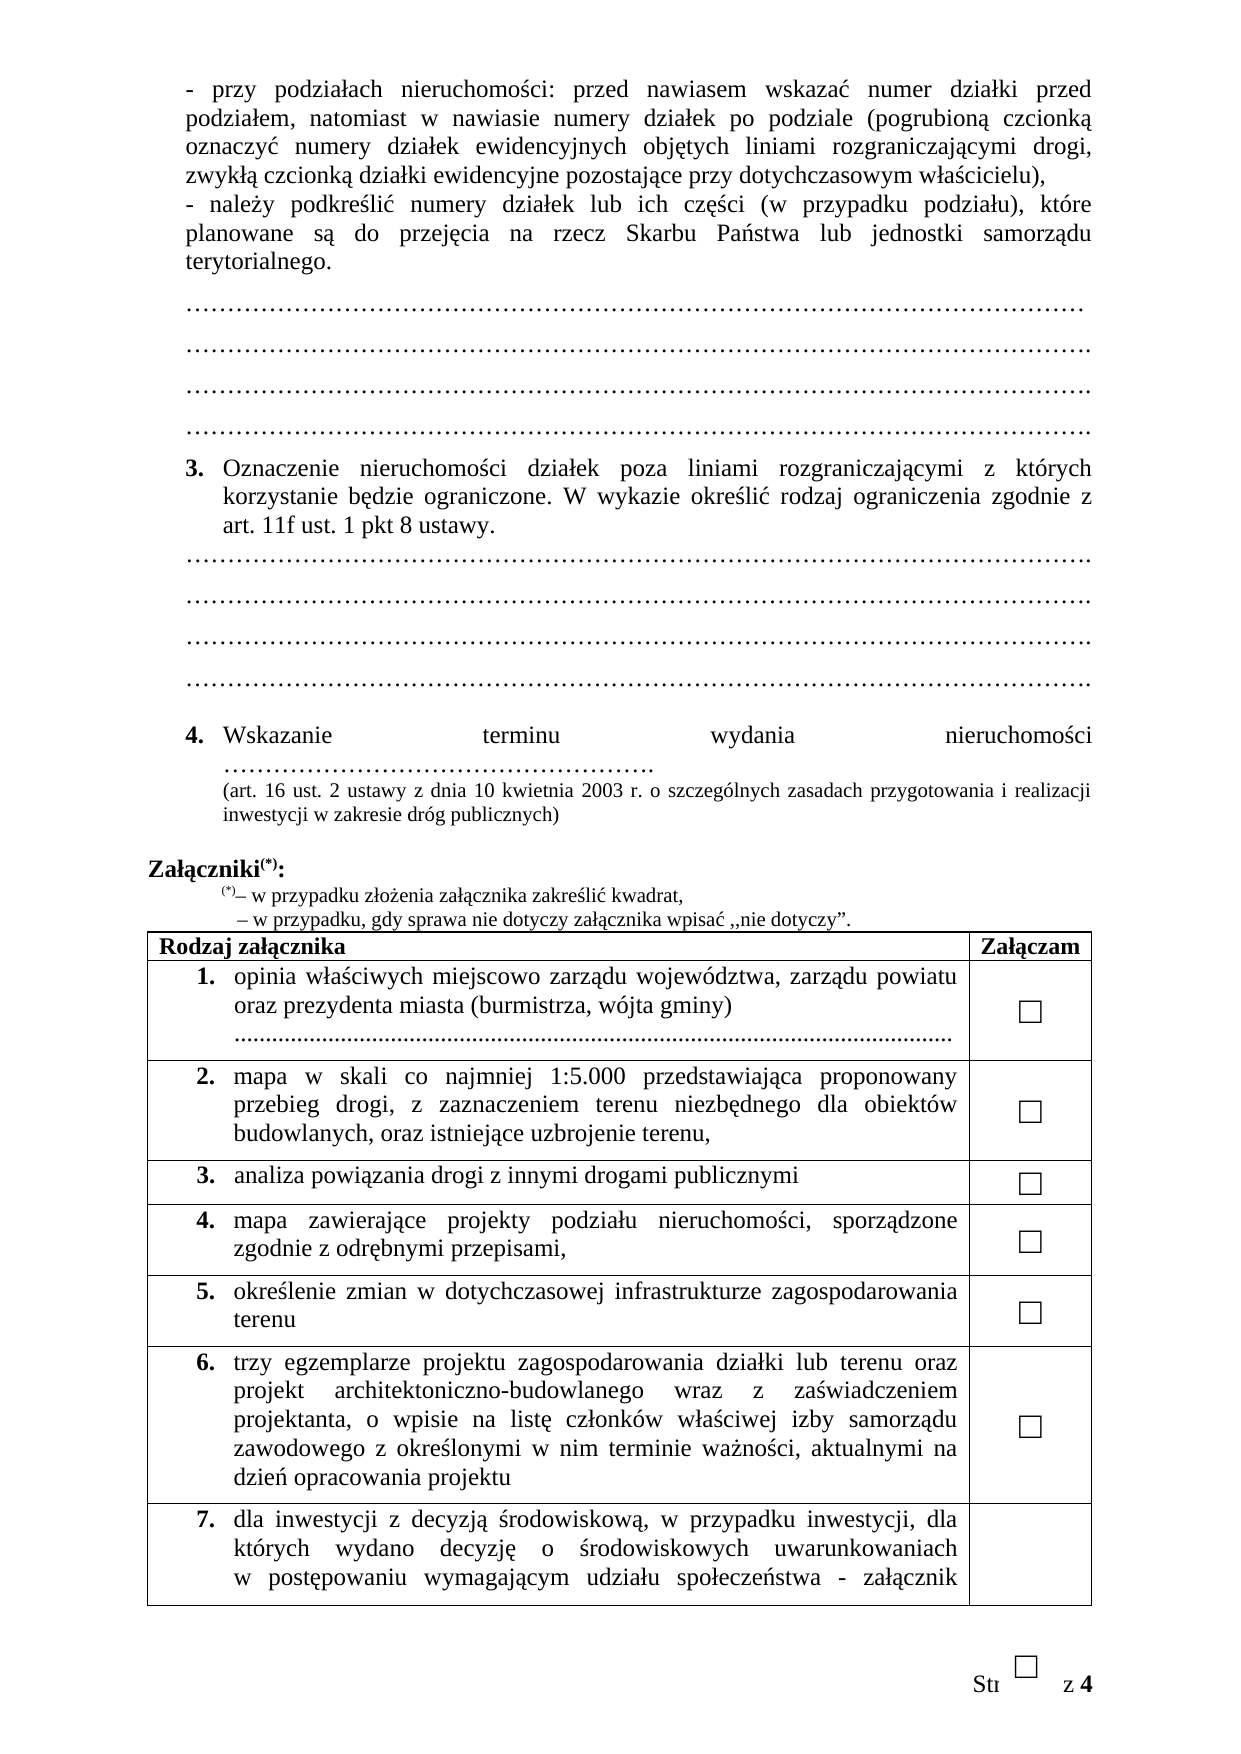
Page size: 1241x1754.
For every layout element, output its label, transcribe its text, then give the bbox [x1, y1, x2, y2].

table_cell opinia właściwych miejscowo zarządu województwa, zarządu powiatu oraz prezydenta miasta (burmistrza, wójta gminy) ................................................................................................................... [148, 961, 969, 1060]
list - należy podkreślić numery działek lub ich części (w przypadku podziału), które planowane są do przejęcia na rzecz Skarbu Państwa lub jednostki samorządu terytorialnego. [185, 189, 1093, 275]
text ……………………………………………………………………………………………… [185, 288, 1093, 316]
text ………………………………………………………………………………………………. [185, 663, 1093, 691]
text ………………………………………………………………………………………………. [185, 370, 1093, 399]
table_cell trzy egzemplarze projektu zagospodarowania działki lub terenu oraz projekt architektoniczno-budowlanego wraz z zaświadczeniem projektanta, o wpisie na listę członków właściwej izby samorządu zawodowego z określonymi w nim terminie ważności, aktualnymi na dzień opracowania projektu [148, 1347, 969, 1503]
text (art. 16 ust. 2 ustawy z dnia 10 kwietnia 2003 r. o szczególnych zasadach przygotowania i realizacji inwestycji w zakresie dróg publicznych) [223, 778, 1093, 826]
text ………………………………………………………………………………………………. [185, 580, 1093, 609]
text ………………………………………………………………………………………………. [185, 411, 1093, 440]
table_cell □ [970, 1347, 1091, 1503]
text ………………………………………………………………………………………………. [185, 621, 1093, 650]
table_cell □ [970, 1161, 1091, 1204]
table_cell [148, 1504, 969, 1605]
list Wskazanie terminu wydania nieruchomości ……………………………………………. [185, 720, 1093, 778]
text – w przypadku, gdy sprawa nie dotyczy załącznika wpisać ,,nie dotyczy”. [148, 907, 1093, 931]
table_cell analiza powiązania drogi z innymi drogami publicznymi [148, 1161, 969, 1204]
table_cell określenie zmian w dotychczasowej infrastrukturze zagospodarowania terenu [148, 1276, 969, 1346]
table_cell □ [970, 1205, 1091, 1275]
table_header Rodzaj załącznika [148, 933, 969, 960]
table_cell □ [970, 1276, 1091, 1346]
text ………………………………………………………………………………………………. [185, 539, 1093, 568]
table_cell mapa zawierające projekty podziału nieruchomości, sporządzone zgodnie z odrębnymi przepisami, [148, 1205, 969, 1275]
table_cell [970, 1504, 1091, 1605]
table_cell □ [970, 1061, 1091, 1159]
table_cell □ [970, 961, 1091, 1060]
list - przy podziałach nieruchomości: przed nawiasem wskazać numer działki przed podziałem, natomiast w nawiasie numery działek po podziale (pogrubioną czcionką oznaczyć numery działek ewidencyjnych objętych liniami rozgraniczającymi drogi, zwykłą czcionką działki ewidencyjne pozostające przy dotychczasowym właścicielu), [185, 74, 1093, 189]
text (*)– w przypadku złożenia załącznika zakreślić kwadrat, [148, 883, 1093, 907]
text ………………………………………………………………………………………………. [185, 329, 1093, 358]
list Oznaczenie nieruchomości działek poza liniami rozgraniczającymi z których korzystanie będzie ograniczone. W wykazie określić rodzaj ograniczenia zgodnie z art. 11f ust. 1 pkt 8 ustawy. [185, 453, 1093, 539]
text Załączniki(*): [148, 854, 1093, 883]
table_cell mapa w skali co najmniej 1:5.000 przedstawiająca proponowany przebieg drogi, z zaznaczeniem terenu niezbędnego dla obiektów budowlanych, oraz istniejące uzbrojenie terenu, [148, 1061, 969, 1159]
table_header Załączam [970, 933, 1091, 960]
